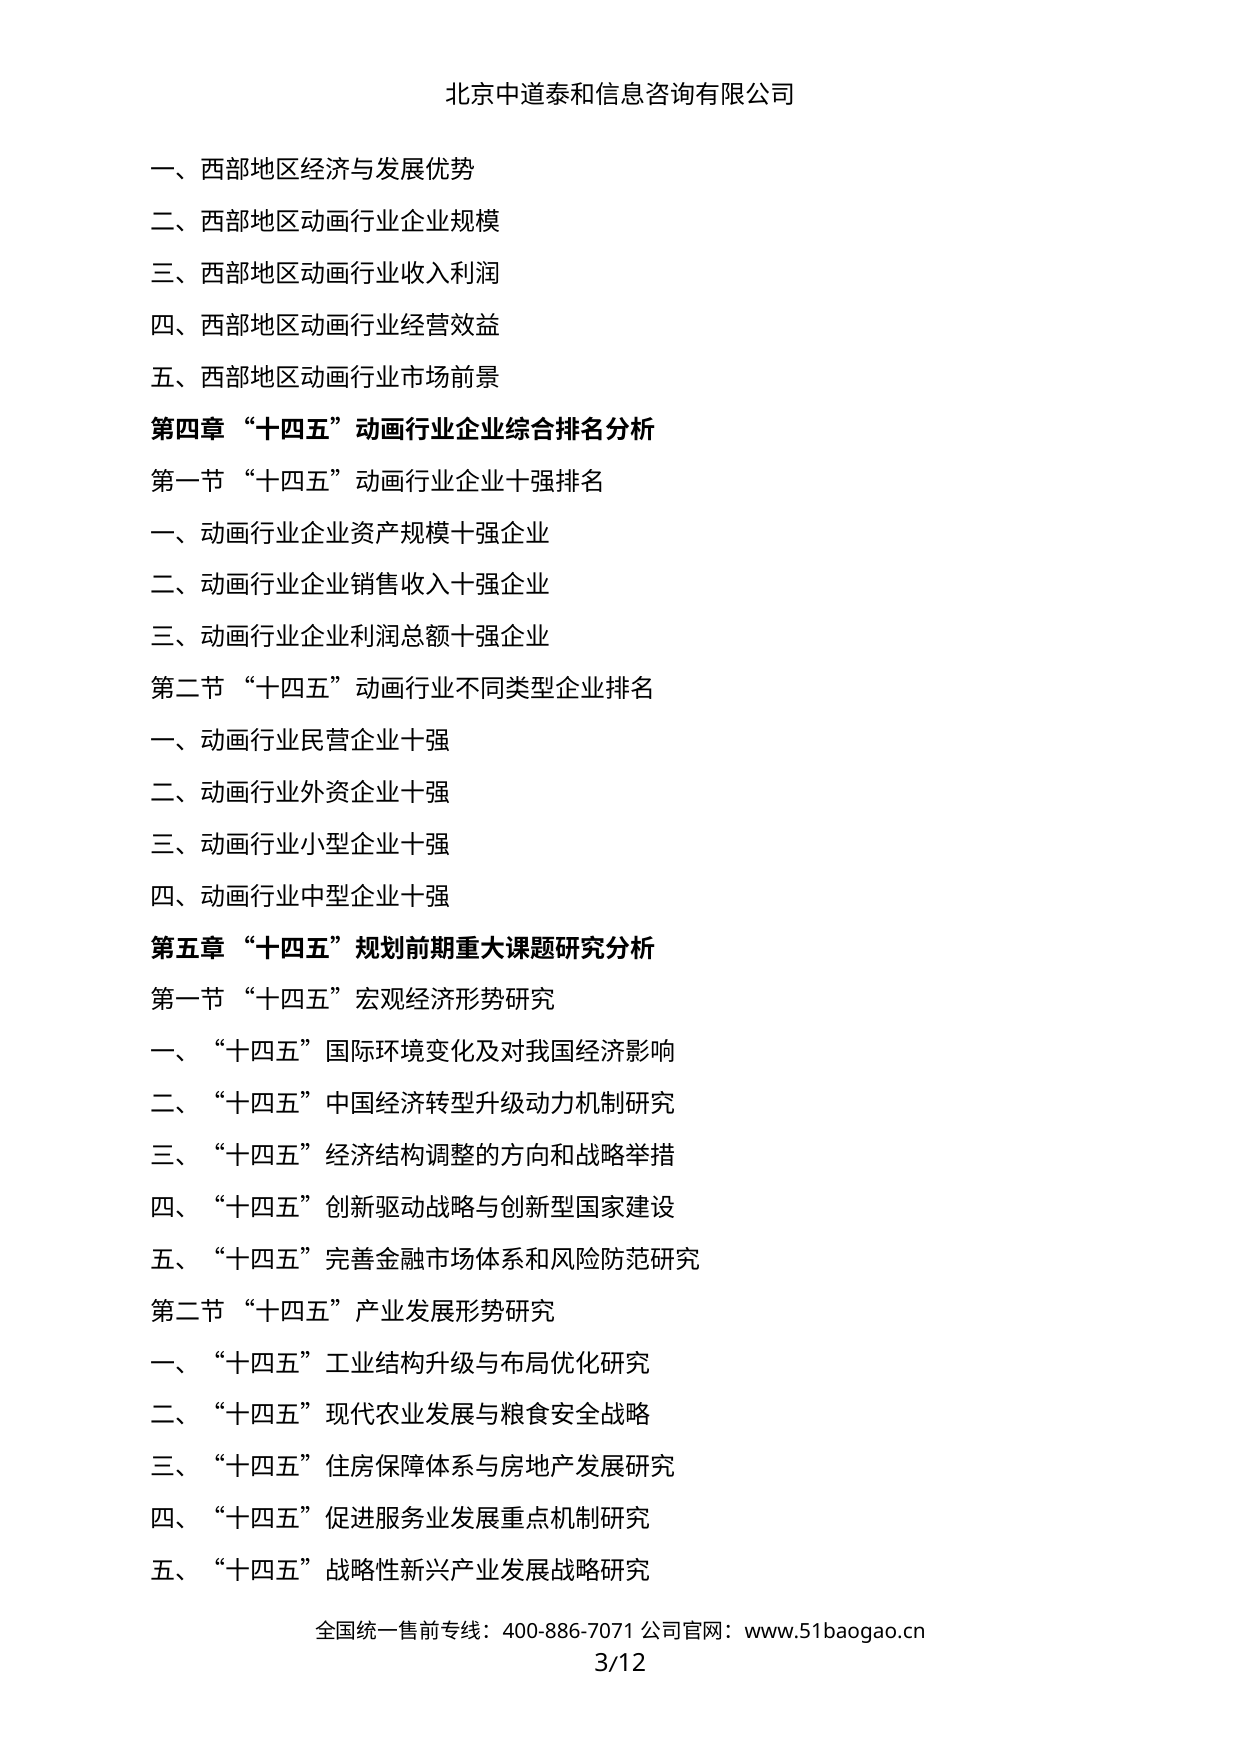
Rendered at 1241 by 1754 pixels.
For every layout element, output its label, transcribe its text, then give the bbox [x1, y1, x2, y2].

text 四、西部地区动画行业经营效益 [150, 306, 1090, 342]
text 二、动画行业企业销售收入十强企业 [150, 565, 1090, 601]
text 第一节 “十四五”动画行业企业十强排名 [150, 461, 1090, 497]
text 第一节 “十四五”宏观经济形势研究 [150, 980, 1090, 1016]
text 一、“十四五”国际环境变化及对我国经济影响 [150, 1032, 1090, 1068]
text 一、西部地区经济与发展优势 [150, 150, 1090, 186]
text 一、“十四五”工业结构升级与布局优化研究 [150, 1343, 1090, 1379]
text 三、“十四五”住房保障体系与房地产发展研究 [150, 1447, 1090, 1483]
text 二、“十四五”现代农业发展与粮食安全战略 [150, 1395, 1090, 1431]
text 三、动画行业企业利润总额十强企业 [150, 617, 1090, 653]
text 五、“十四五”战略性新兴产业发展战略研究 [150, 1551, 1090, 1587]
text 二、“十四五”中国经济转型升级动力机制研究 [150, 1084, 1090, 1120]
text 第二节 “十四五”产业发展形势研究 [150, 1291, 1090, 1327]
text 五、“十四五”完善金融市场体系和风险防范研究 [150, 1239, 1090, 1276]
text 第二节 “十四五”动画行业不同类型企业排名 [150, 669, 1090, 705]
text 二、西部地区动画行业企业规模 [150, 202, 1090, 238]
text 四、“十四五”促进服务业发展重点机制研究 [150, 1499, 1090, 1535]
text 一、动画行业企业资产规模十强企业 [150, 513, 1090, 549]
text 第四章 “十四五”动画行业企业综合排名分析 [150, 409, 1090, 446]
text 三、“十四五”经济结构调整的方向和战略举措 [150, 1136, 1090, 1172]
text 二、动画行业外资企业十强 [150, 772, 1090, 809]
text 三、动画行业小型企业十强 [150, 824, 1090, 861]
text 四、“十四五”创新驱动战略与创新型国家建设 [150, 1187, 1090, 1224]
text 一、动画行业民营企业十强 [150, 721, 1090, 757]
text 三、西部地区动画行业收入利润 [150, 254, 1090, 290]
text 四、动画行业中型企业十强 [150, 876, 1090, 912]
text 五、西部地区动画行业市场前景 [150, 357, 1090, 394]
text 第五章 “十四五”规划前期重大课题研究分析 [150, 928, 1090, 964]
